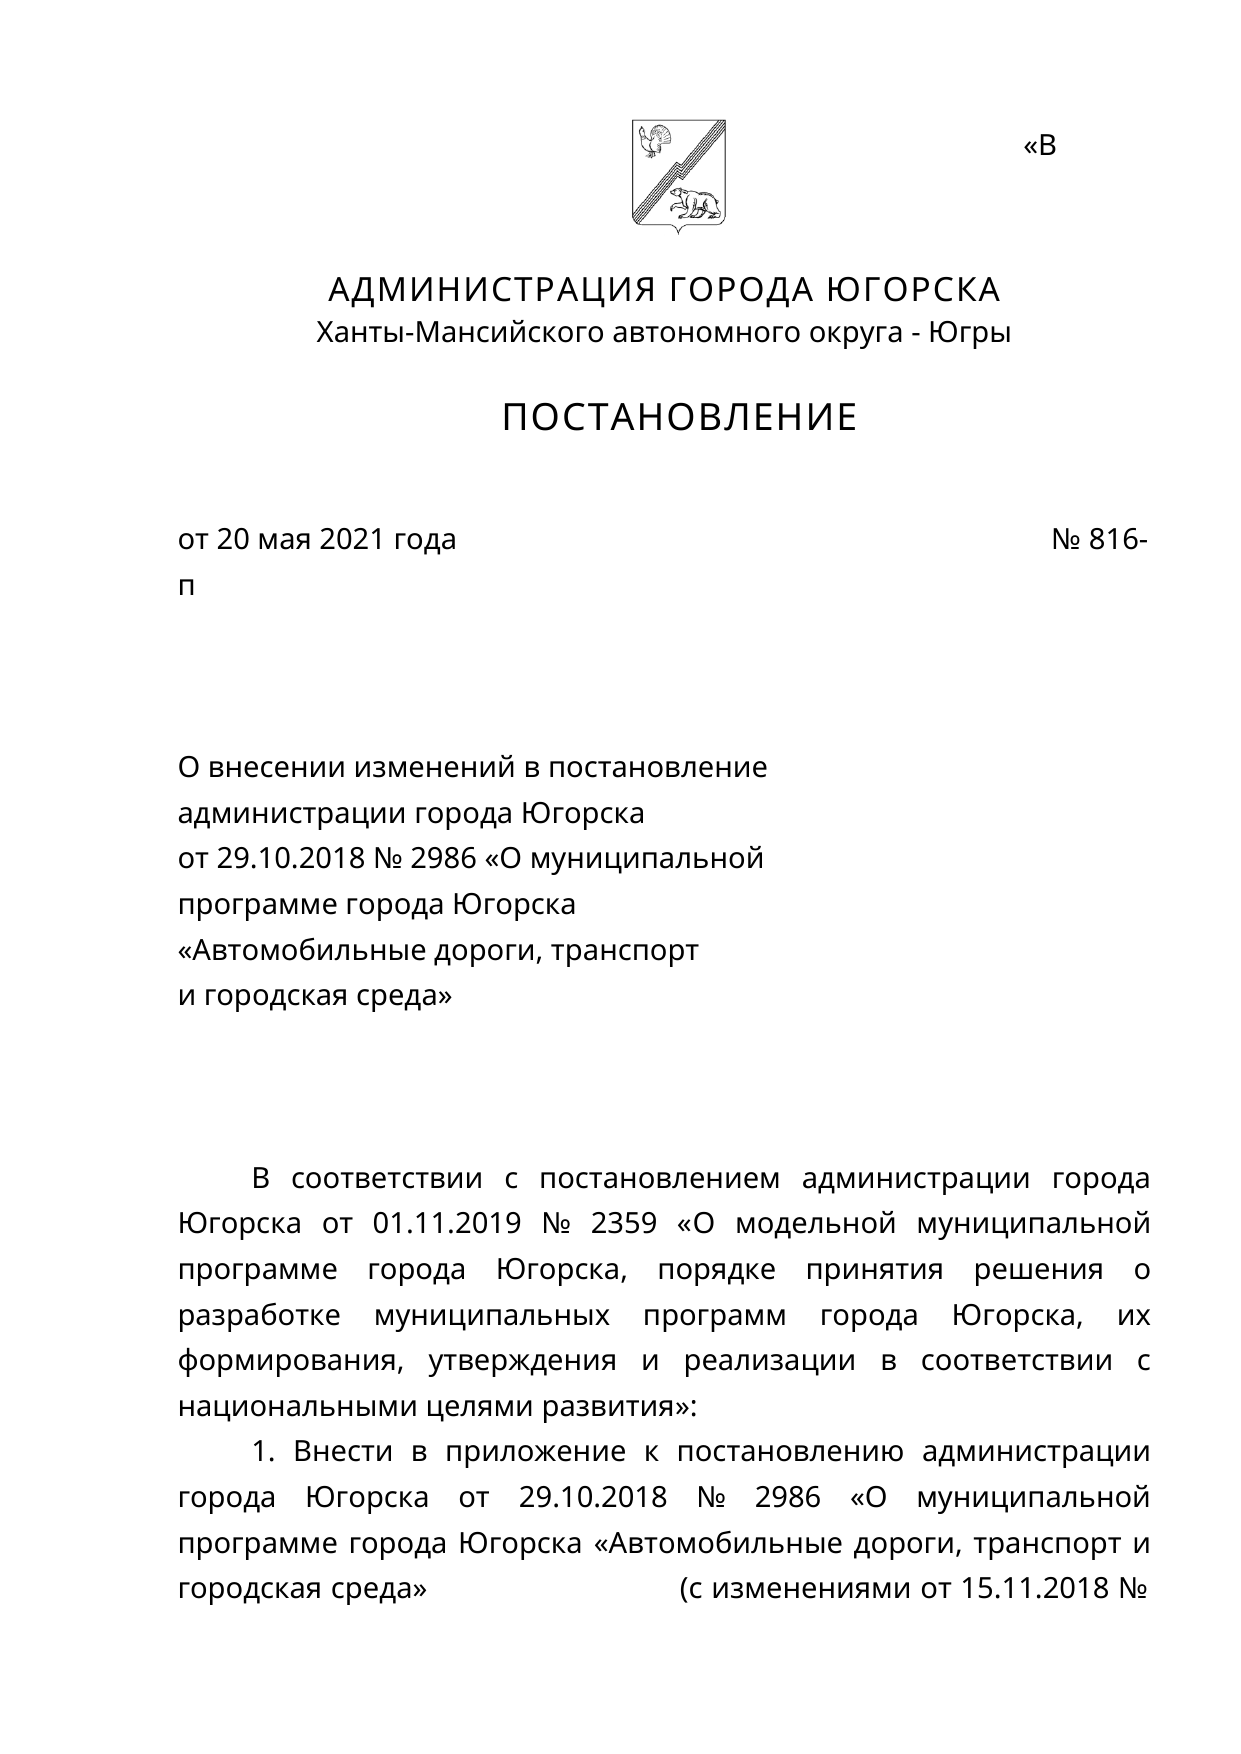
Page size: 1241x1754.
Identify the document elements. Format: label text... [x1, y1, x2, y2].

text «Автомобильные дороги, транспорт [177, 929, 1152, 968]
picture [631, 118, 727, 237]
text Ханты-Мансийского автономного округа - Югры [177, 311, 1152, 351]
text О внесении изменений в постановление [177, 746, 1152, 786]
text от 29.10.2018 № 2986 «О муниципальной [177, 837, 1152, 877]
text В соответствии с постановлением администрации города Югорска от 01.11.2019 № 2359 «О модельной муниципальной программе города Югорска, порядке принятия решения о разработке муниципальных программ города Югорска, их формирования, утверждения и реализации в соответствии с национальными целями развития»: [177, 1157, 1152, 1425]
text от 20 мая 2021 года № 816-п [177, 518, 1152, 603]
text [177, 1431, 1152, 1607]
text АДМИНИСТРАЦИЯ ГОРОДА ЮГОРСКА [177, 266, 1152, 311]
text и городская среда» [177, 974, 1152, 1014]
text администрации города Югорска [177, 792, 1152, 832]
list ПОСТАНОВЛЕНИЕ [177, 390, 1181, 441]
text программе города Югорска [177, 883, 1152, 923]
